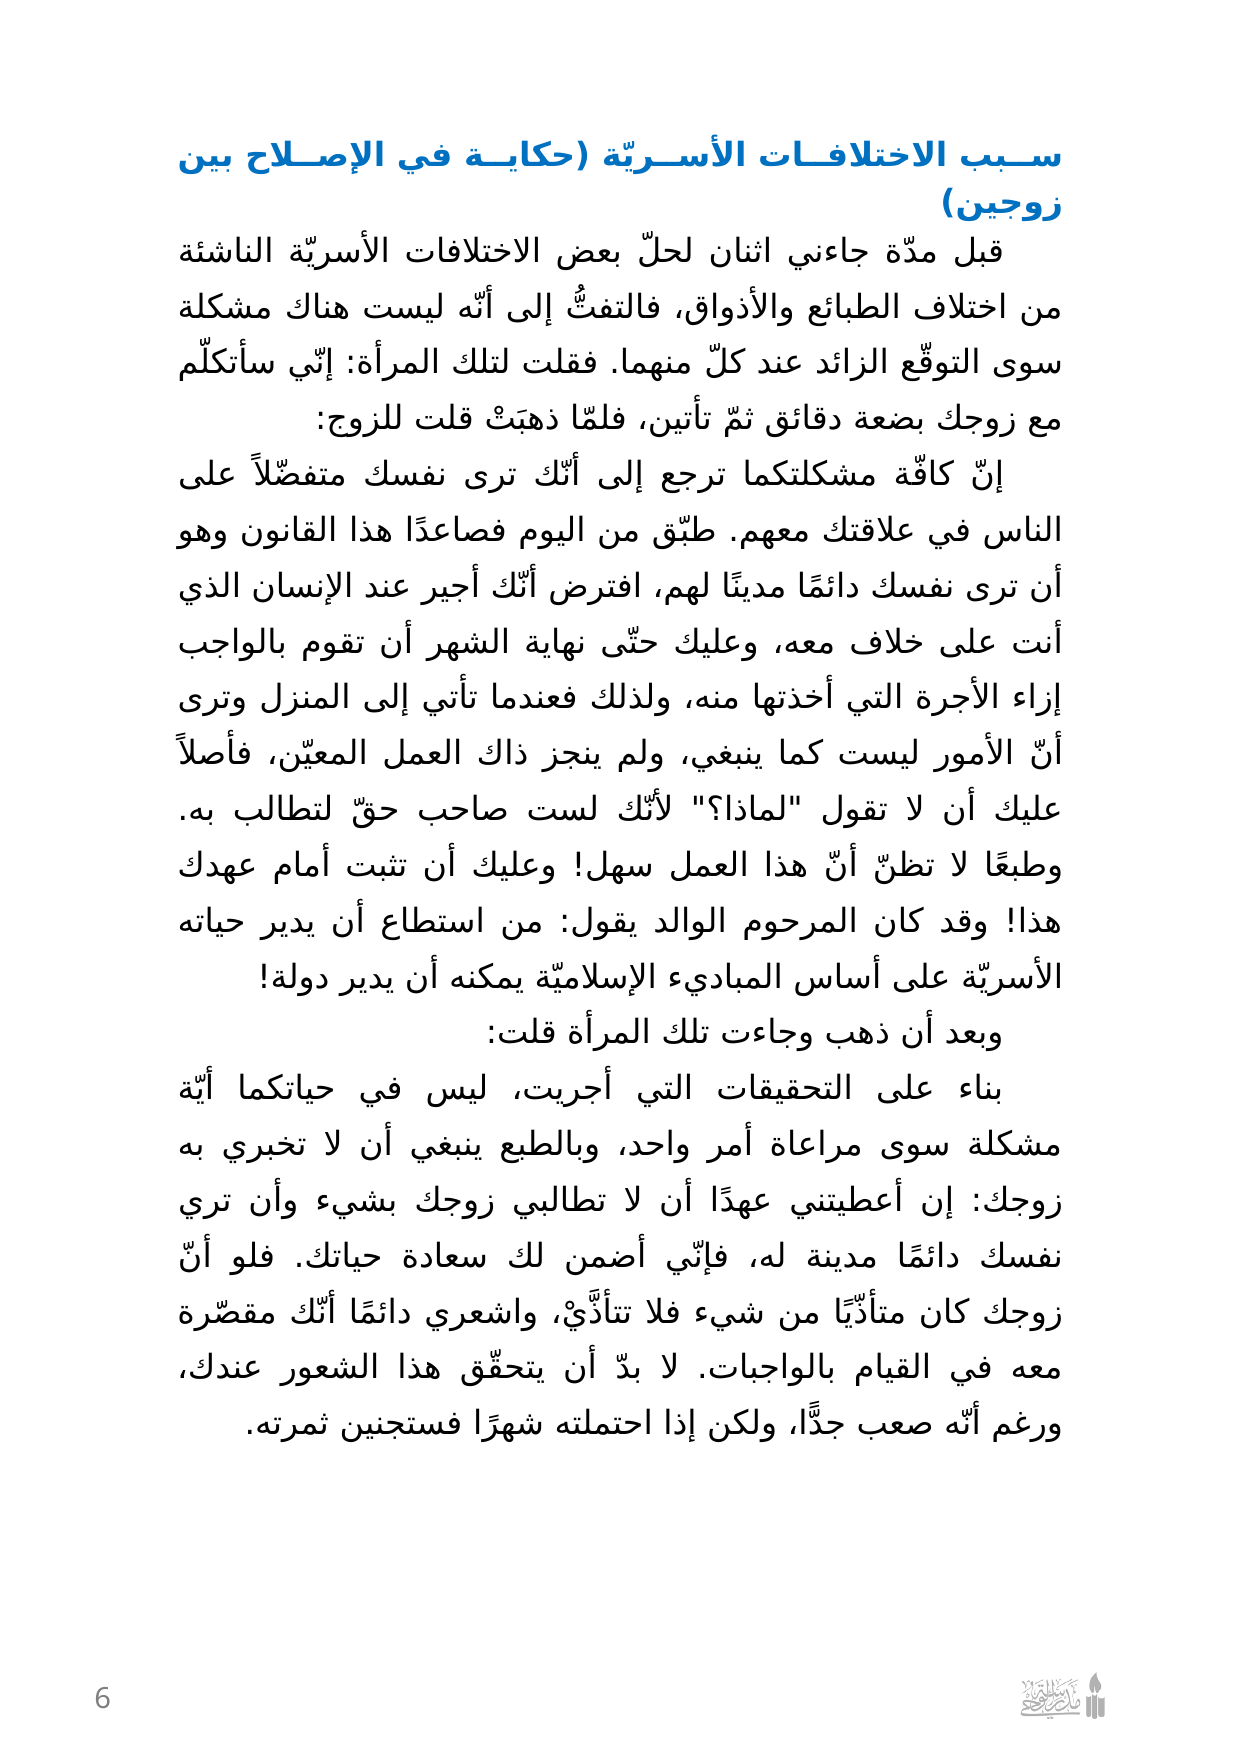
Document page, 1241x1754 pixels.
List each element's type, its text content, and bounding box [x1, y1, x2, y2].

text وبعد أن ذهب وجاءت تلك المرأة قلت: [177, 1011, 1063, 1066]
text قبل مدّة جاءني اثنان لحلّ بعض الاختلافات الأسريّة الناشئة من اختلاف الطبائع والأذواق، فالتفتُّ إلى أنّه ليست هناك مشكلة سوى التوقّع الزائد عند كلّ منهما. فقلت لتلك المرأة: إنّي سأتكلّم مع زوجك بضعة دقائق ثمّ تأتين، فلمّا ذهبَتْ قلت للزوج: [177, 229, 1063, 452]
title سبب الاختلافات الأسريّة (حكاية في الإصلاح بين زوجين) [177, 136, 1063, 221]
picture [1020, 1672, 1105, 1719]
text إنّ كافّة مشكلتكما ترجع إلى أنّك ترى نفسك متفضّلاً على الناس في علاقتك معهم. طبّق من اليوم فصاعدًا هذا القانون وهو أن ترى نفسك دائمًا مدينًا لهم، افترض أنّك أجير عند الإنسان الذي أنت على خلاف معه، وعليك حتّى نهاية الشهر أن تقوم بالواجب إزاء الأجرة التي أخذتها منه، ولذلك فعندما تأتي إلى المنزل وترى أنّ الأمور ليست كما ينبغي، ولم ينجز ذاك العمل المعيّن، فأصلاً عليك أن لا تقول "لماذا؟" لأنّك لست صاحب حقّ لتطالب به. وطبعًا لا تظنّ أنّ هذا العمل سهل! وعليك أن تثبت أمام عهدك هذا! وقد كان المرحوم الوالد يقول: من استطاع أن يدير حياته الأسريّة على أساس المباديء الإسلاميّة يمكنه أن يدير دولة! [177, 452, 1063, 1011]
text بناء على التحقيقات التي أجريت، ليس في حياتكما أيّة مشكلة سوى مراعاة أمر واحد، وبالطبع ينبغي أن لا تخبري به زوجك: إن أعطيتني عهدًا أن لا تطالبي زوجك بشيء وأن تري نفسك دائمًا مدينة له، فإنّي أضمن لك سعادة حياتك. فلو أنّ زوجك كان متأذّيًا من شيء فلا تتأذَّيْ، واشعري دائمًا أنّك مقصّرة معه في القيام بالواجبات. لا بدّ أن يتحقّق هذا الشعور عندك، ورغم أنّه صعب جدًّا، ولكن إذا احتملته شهرًا فستجنين ثمرته. [177, 1066, 1063, 1457]
